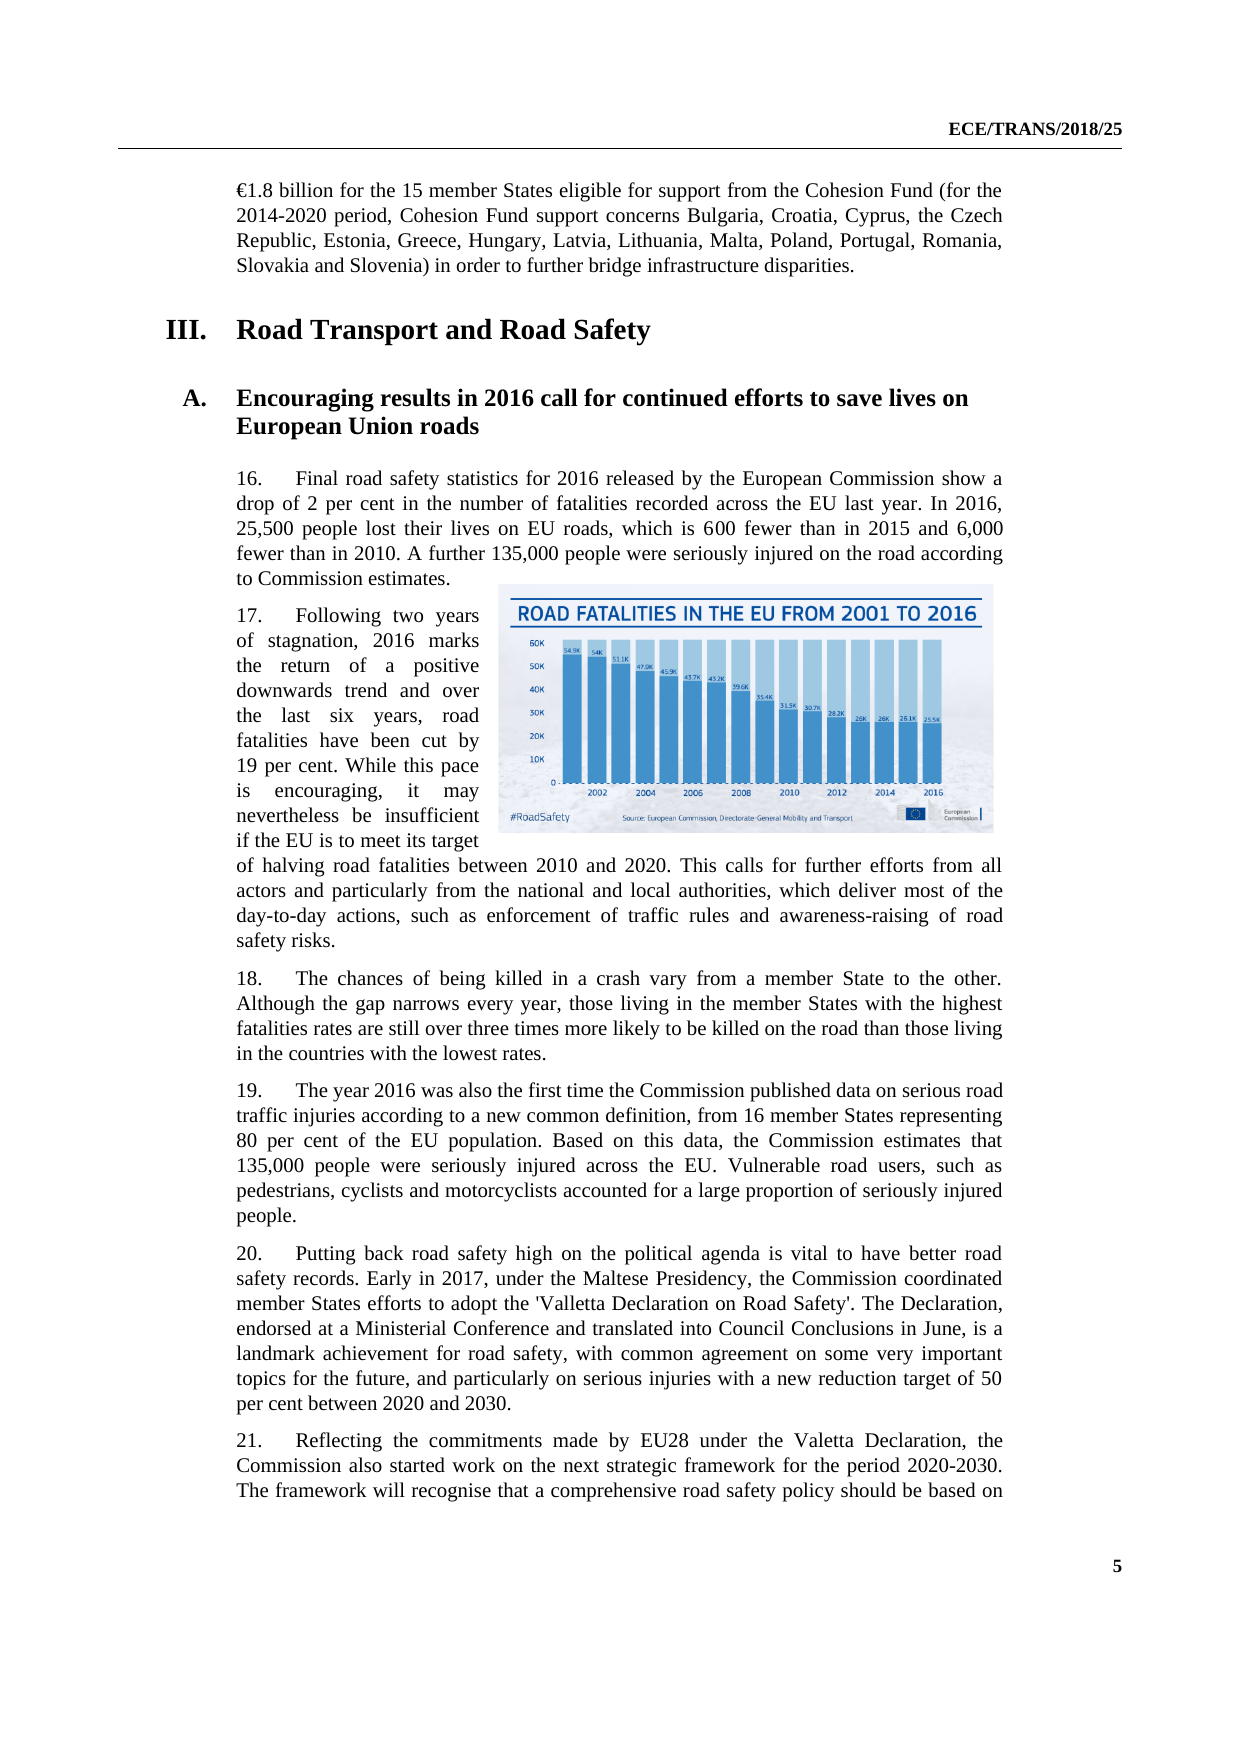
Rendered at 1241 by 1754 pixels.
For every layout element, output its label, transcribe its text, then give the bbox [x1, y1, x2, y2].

text 19. The year 2016 was also the first time the Commission published data on serious road traffic injuries according to a new common definition, from 16 member States representing 80 per cent of the EU population. Based on this data, the Commission estimates that 135,000 people were seriously injured across the EU. Vulnerable road users, such as pedestrians, cyclists and motorcyclists accounted for a large proportion of seriously injured people. [236, 1077, 1004, 1227]
text 16. Final road safety statistics for 2016 released by the European Commission show a drop of 2 per cent in the number of fatalities recorded across the EU last year. In 2016, 25,500 people lost their lives on EU roads, which is 600 fewer than in 2015 and 6,000 fewer than in 2010. A further 135,000 people were seriously injured on the road according to Commission estimates. [236, 465, 1004, 590]
text A. Encouraging results in 2016 call for continued efforts to save lives on European Union roads [118, 383, 1004, 440]
text 20. Putting back road safety high on the political agenda is vital to have better road safety records. Early in 2017, under the Maltese Presidency, the Commission coordinated member States efforts to adopt the 'Valletta Declaration on Road Safety'. The Declaration, endorsed at a Ministerial Conference and translated into Council Conclusions in June, is a landmark achievement for road safety, with common agreement on some very important topics for the future, and particularly on serious injuries with a new reduction target of 50 per cent between 2020 and 2030. [236, 1240, 1004, 1415]
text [236, 1427, 1004, 1502]
text III. Road Transport and Road Safety [118, 315, 1004, 346]
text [236, 177, 1004, 277]
picture [496, 584, 993, 832]
text 18. The chances of being killed in a crash vary from a member State to the other. Although the gap narrows every year, those living in the member States with the highest fatalities rates are still over three times more likely to be killed on the road than those living in the countries with the lowest rates. [236, 965, 1004, 1065]
